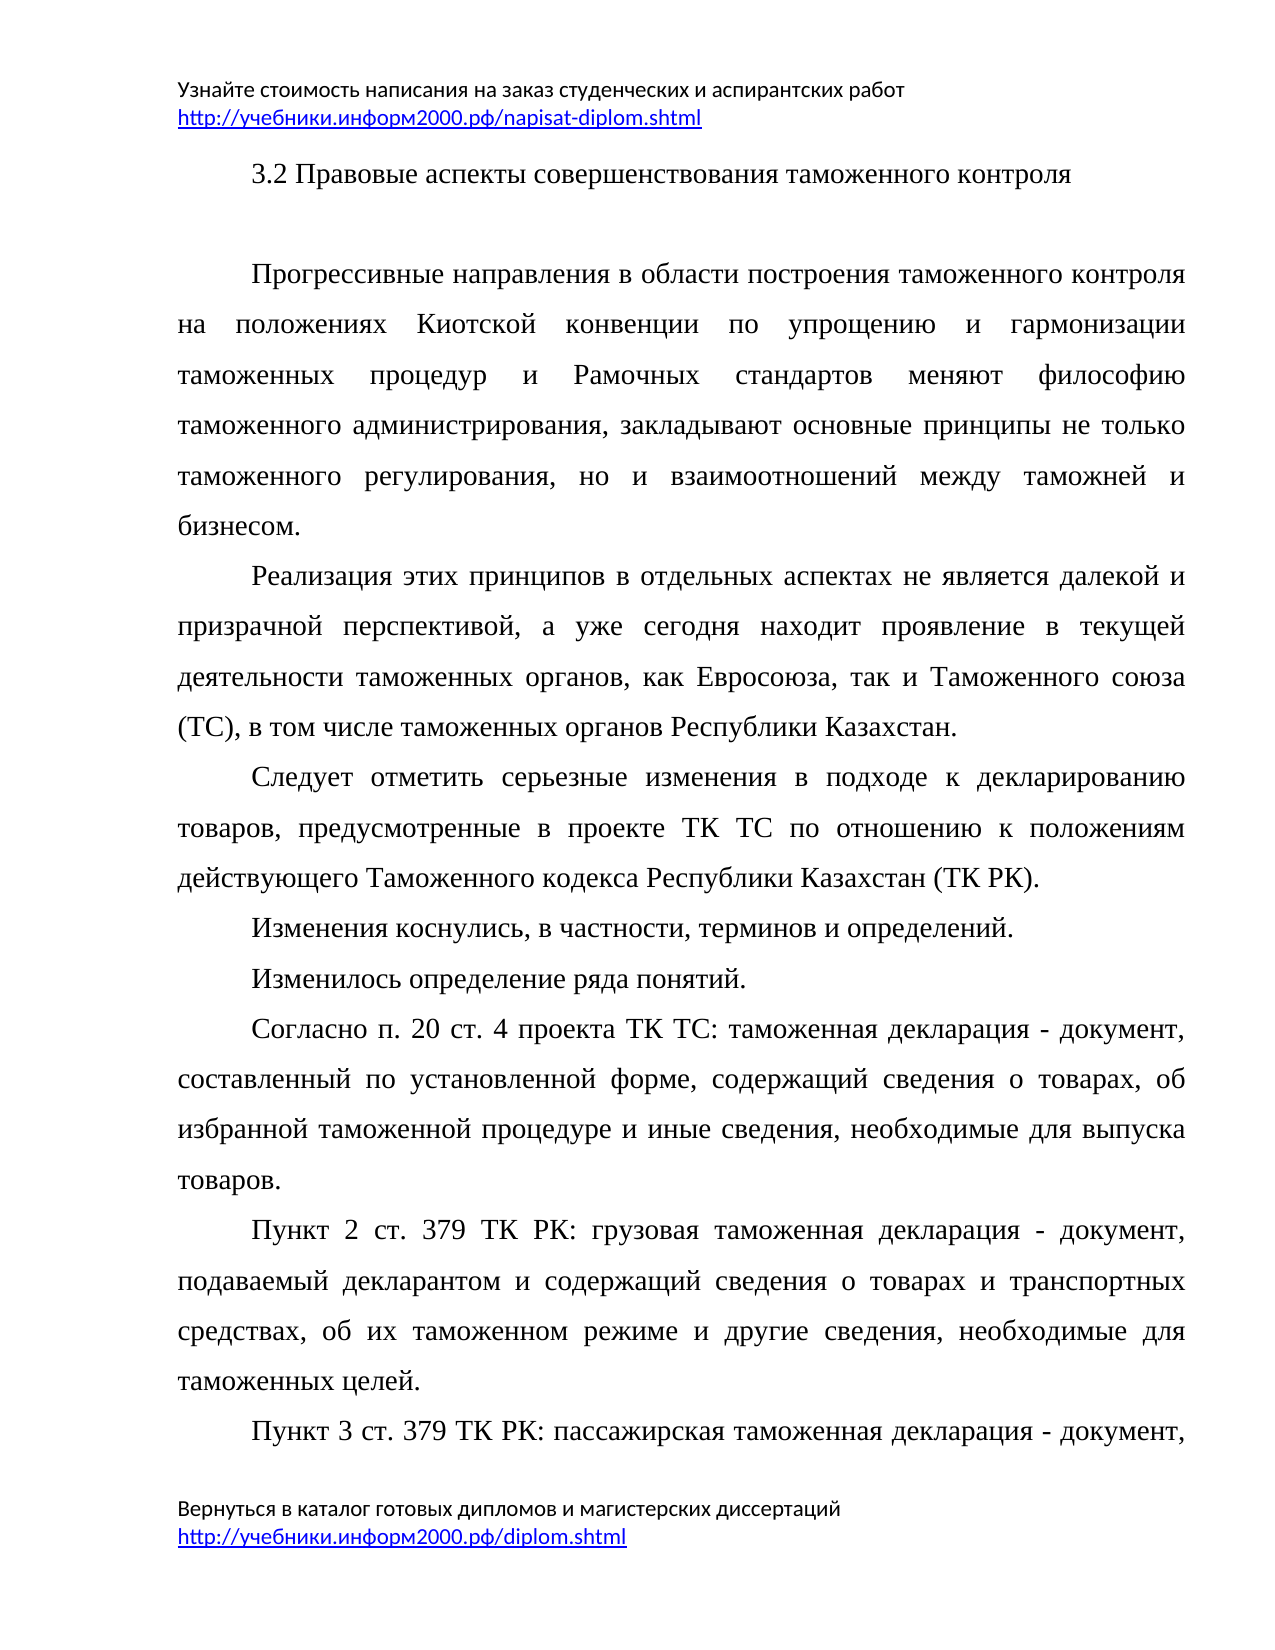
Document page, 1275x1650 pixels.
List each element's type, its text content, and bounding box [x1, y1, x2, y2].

text Реализация этих принципов в отдельных аспектах не является далекой и призрачной перспективой, а уже сегодня находит проявление в текущей деятельности таможенных органов, как Евросоюза, так и Таможенного союза (ТС), в том числе таможенных органов Республики Казахстан. [177, 558, 1186, 743]
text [177, 1413, 1186, 1447]
text 3.2 Правовые аспекты совершенствования таможенного контроля [177, 156, 1186, 189]
text Прогрессивные направления в области построения таможенного контроля на положениях Киотской конвенции по упрощению и гармонизации таможенных процедур и Рамочных стандартов меняют философию таможенного администрирования, закладывают основные принципы не только таможенного регулирования, но и взаимоотношений между таможней и бизнесом. [177, 256, 1186, 541]
text Пункт 2 ст. 379 ТК РК: грузовая таможенная декларация - документ, подаваемый декларантом и содержащий сведения о товарах и транспортных средствах, об их таможенном режиме и другие сведения, необходимые для таможенных целей. [177, 1212, 1186, 1397]
text Следует отметить серьезные изменения в подходе к декларированию товаров, предусмотренные в проекте ТК ТС по отношению к положениям действующего Таможенного кодекса Республики Казахстан (ТК РК). [177, 759, 1186, 894]
text Изменения коснулись, в частности, терминов и определений. [177, 910, 1186, 944]
text Согласно п. 20 ст. 4 проекта ТК ТС: таможенная декларация - документ, составленный по установленной форме, содержащий сведения о товарах, об избранной таможенной процедуре и иные сведения, необходимые для выпуска товаров. [177, 1011, 1186, 1196]
text Изменилось определение ряда понятий. [177, 961, 1186, 994]
